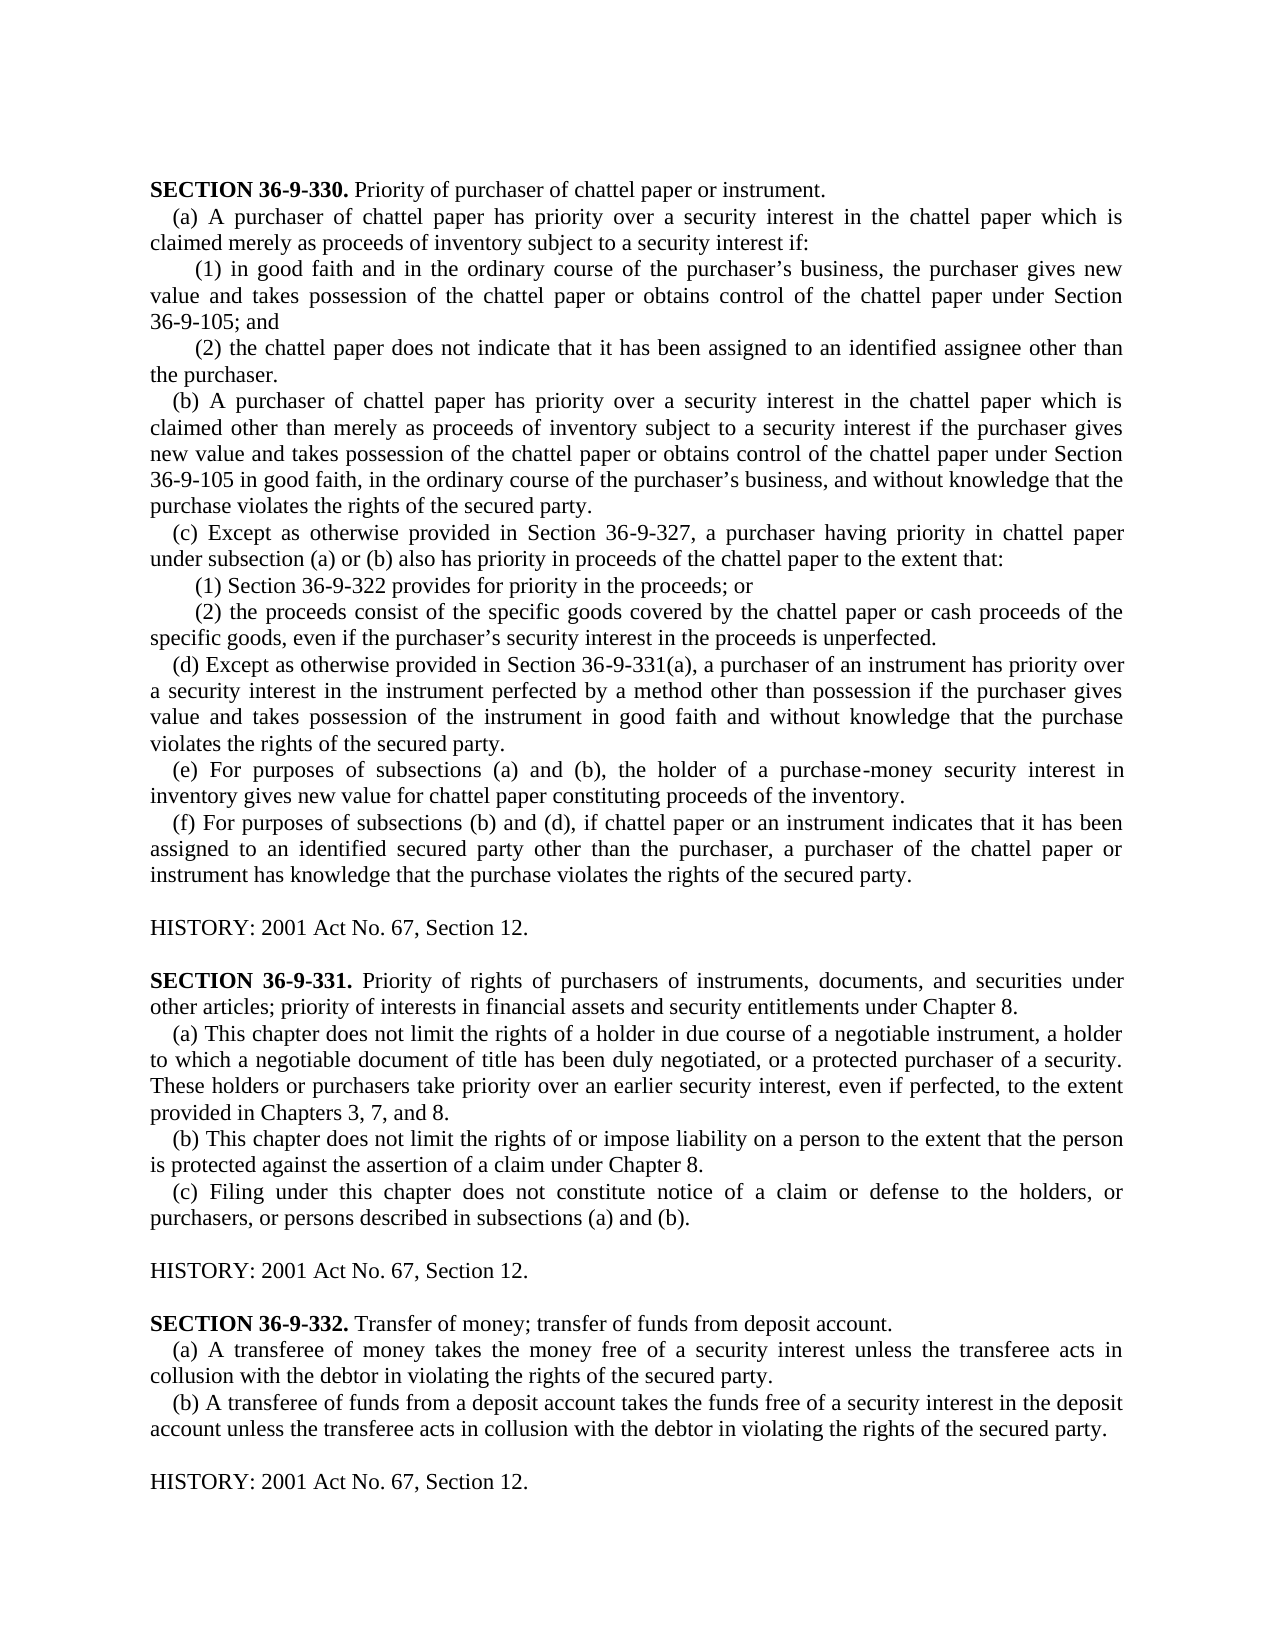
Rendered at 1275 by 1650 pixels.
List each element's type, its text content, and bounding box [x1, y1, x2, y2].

text (b) This chapter does not limit the rights of or impose liability on a person to the extent that the person is protected against the assertion of a claim under Chapter 8. [150, 1125, 1125, 1178]
text SECTION 36-9-331. Priority of rights of purchasers of instruments, documents, and securities under other articles; priority of interests in financial assets and security entitlements under Chapter 8. [150, 967, 1125, 1020]
text (e) For purposes of subsections (a) and (b), the holder of a purchase-money security interest in inventory gives new value for chattel paper constituting proceeds of the inventory. [150, 756, 1125, 809]
text (c) Filing under this chapter does not constitute notice of a claim or defense to the holders, or purchasers, or persons described in subsections (a) and (b). [150, 1178, 1125, 1231]
text (1) in good faith and in the ordinary course of the purchaser’s business, the purchaser gives new value and takes possession of the chattel paper or obtains control of the chattel paper under Section 36-9-105; and [150, 255, 1125, 334]
text SECTION 36-9-332. Transfer of money; transfer of funds from deposit account. [150, 1309, 1125, 1336]
text (2) the chattel paper does not indicate that it has been assigned to an identified assignee other than the purchaser. [150, 334, 1125, 387]
text (b) A purchaser of chattel paper has priority over a security interest in the chattel paper which is claimed other than merely as proceeds of inventory subject to a security interest if the purchaser gives new value and takes possession of the chattel paper or obtains control of the chattel paper under Section 36-9-105 in good faith, in the ordinary course of the purchaser’s business, and without knowledge that the purchase violates the rights of the secured party. [150, 387, 1125, 519]
text (a) A transferee of money takes the money free of a security interest unless the transferee acts in collusion with the debtor in violating the rights of the secured party. [150, 1336, 1125, 1389]
text (2) the proceeds consist of the specific goods covered by the chattel paper or cash proceeds of the specific goods, even if the purchaser’s security interest in the proceeds is unperfected. [150, 598, 1125, 651]
text (f) For purposes of subsections (b) and (d), if chattel paper or an instrument indicates that it has been assigned to an identified secured party other than the purchaser, a purchaser of the chattel paper or instrument has knowledge that the purchase violates the rights of the secured party. [150, 809, 1125, 888]
text SECTION 36-9-330. Priority of purchaser of chattel paper or instrument. [150, 176, 1125, 203]
text (b) A transferee of funds from a deposit account takes the funds free of a security interest in the deposit account unless the transferee acts in collusion with the debtor in violating the rights of the secured party. [150, 1389, 1125, 1441]
text (a) A purchaser of chattel paper has priority over a security interest in the chattel paper which is claimed merely as proceeds of inventory subject to a security interest if: [150, 203, 1125, 255]
text HISTORY: 2001 Act No. 67, Section 12. [150, 914, 1125, 941]
text (a) This chapter does not limit the rights of a holder in due course of a negotiable instrument, a holder to which a negotiable document of title has been duly negotiated, or a protected purchaser of a security. These holders or purchasers take priority over an earlier security interest, even if perfected, to the extent provided in Chapters 3, 7, and 8. [150, 1020, 1125, 1125]
text HISTORY: 2001 Act No. 67, Section 12. [150, 1468, 1125, 1494]
text HISTORY: 2001 Act No. 67, Section 12. [150, 1257, 1125, 1283]
text (c) Except as otherwise provided in Section 36-9-327, a purchaser having priority in chattel paper under subsection (a) or (b) also has priority in proceeds of the chattel paper to the extent that: [150, 519, 1125, 572]
text (1) Section 36-9-322 provides for priority in the proceeds; or [150, 572, 1125, 598]
text (d) Except as otherwise provided in Section 36-9-331(a), a purchaser of an instrument has priority over a security interest in the instrument perfected by a method other than possession if the purchaser gives value and takes possession of the instrument in good faith and without knowledge that the purchase violates the rights of the secured party. [150, 651, 1125, 756]
